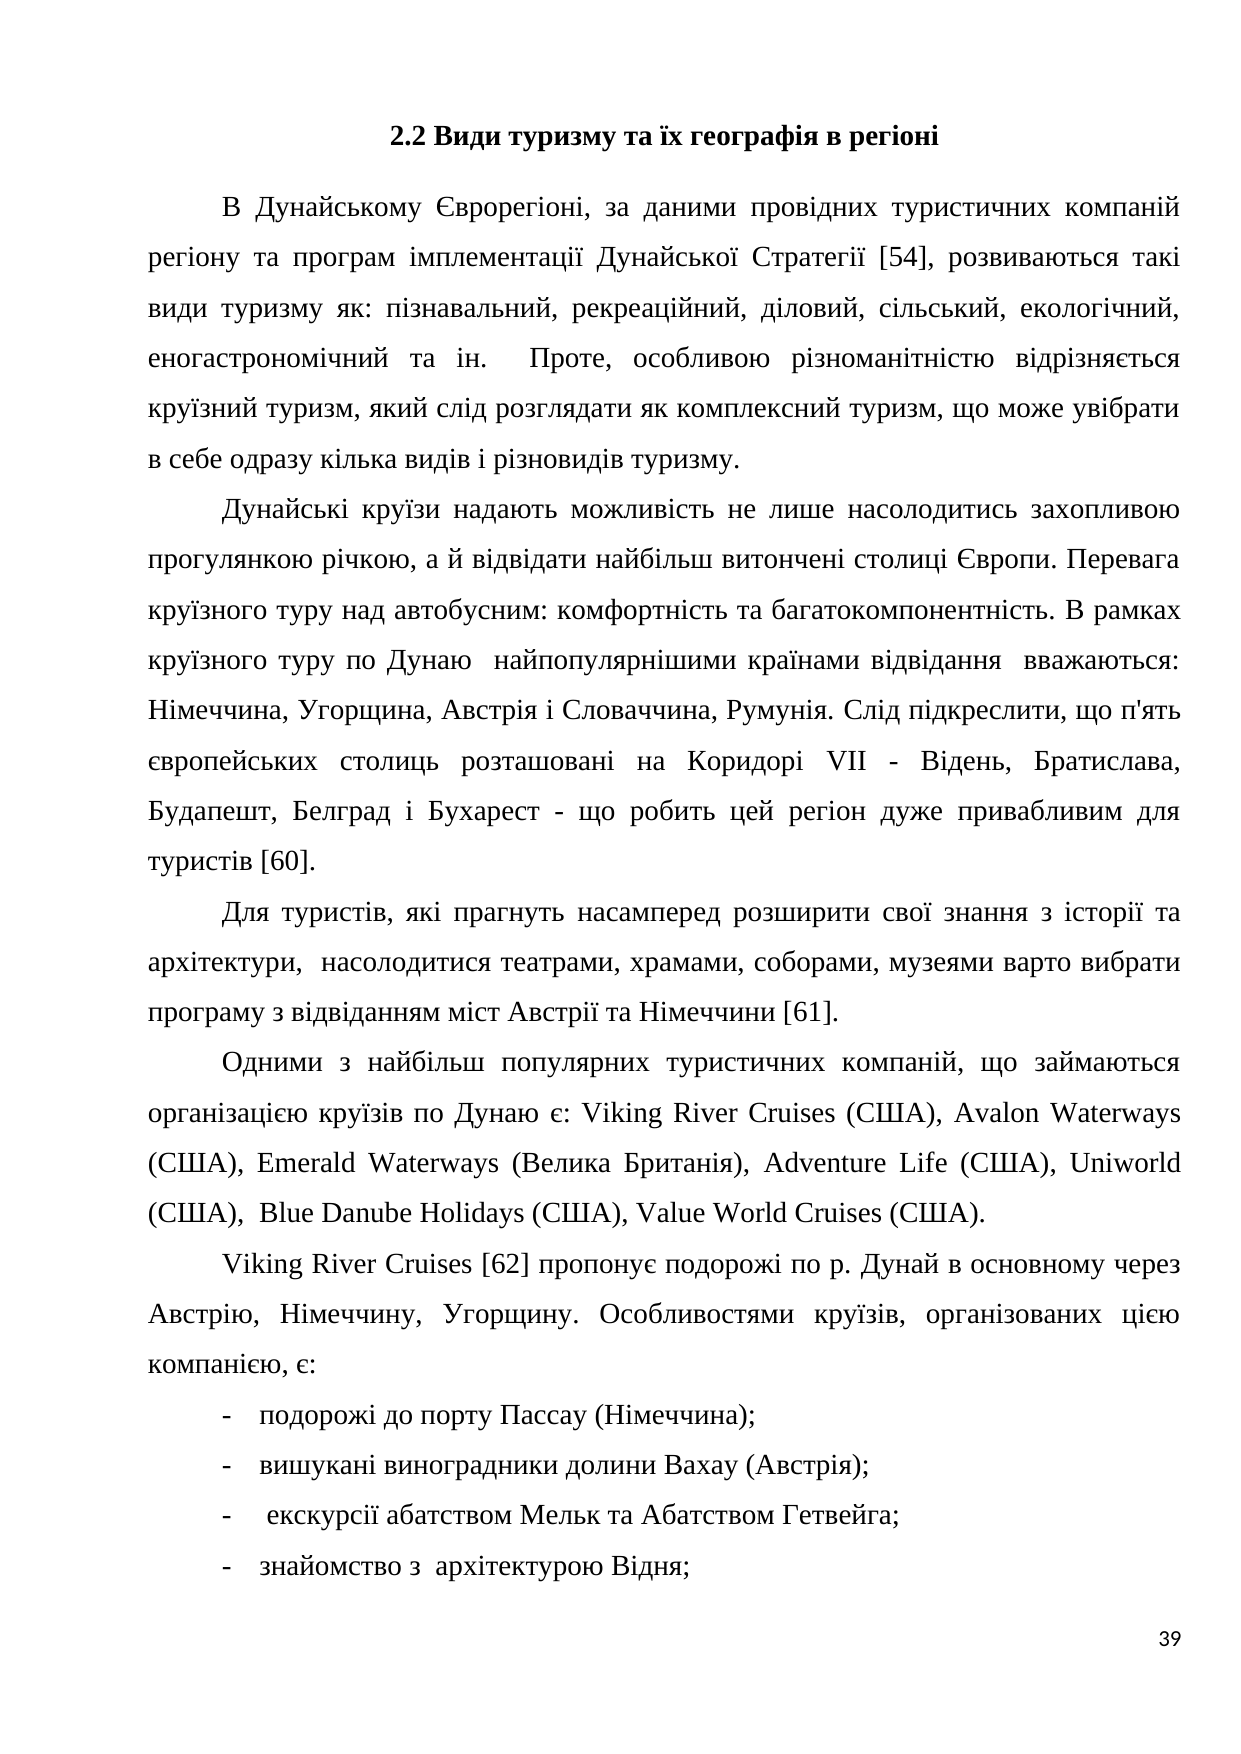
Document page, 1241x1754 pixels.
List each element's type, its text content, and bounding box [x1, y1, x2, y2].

list вишукані виноградники долини Вахау (Австрія); [222, 1447, 1181, 1481]
list знайомство з архітектурою Відня; [222, 1548, 1181, 1581]
list екскурсії абатством Мельк та Абатством Гетвейга; [222, 1497, 1181, 1531]
text В Дунайському Єврорегіоні, за даними провідних туристичних компаній регіону та програм імплементації Дунайської Стратегії [54], розвиваються такі види туризму як: пізнавальний, рекреаційний, діловий, сільський, екологічний, еногастрономічний та ін. Проте, особливою різноманітністю відрізняється круїзний туризм, який слід розглядати як комплексний туризм, що може увібрати в себе одразу кілька видів і різновидів туризму. [148, 189, 1181, 474]
text Дунайські круїзи надають можливість не лише насолодитись захопливою прогулянкою річкою, а й відвідати найбільш витончені столиці Європи. Перевага круїзного туру над автобусним: комфортність та багатокомпонентність. В рамках круїзного туру по Дунаю найпопулярнішими країнами відвідання вважаються: Німеччина, Угорщина, Австрія і Словаччина, Румунія. Слід підкреслити, що п'ять європейських столиць розташовані на Коридорі VII - Відень, Братислава, Будапешт, Белград і Бухарест - що робить цей регіон дуже привабливим для туристів [60]. [148, 491, 1181, 877]
text Одними з найбільш популярних туристичних компаній, що займаються організацією круїзів по Дунаю є: Viking River Cruises (США), Avalon Waterways (США), Emerald Waterways (Велика Британія), Adventure Life (США), Uniworld (США), Blue Danube Holidays (США), Value World Cruises (США). [148, 1044, 1181, 1229]
list подорожі до порту Пассау (Німеччина); [222, 1397, 1181, 1430]
text Для туристів, які прагнуть насамперед розширити свої знання з історії та архітектури, насолодитися театрами, храмами, соборами, музеями варто вибрати програму з відвіданням міст Австрії та Німеччини [61]. [148, 894, 1181, 1028]
text Viking River Cruises [62] пропонує подорожі по р. Дунай в основному через Австрію, Німеччину, Угорщину. Особливостями круїзів, організованих цією компанією, є: [148, 1246, 1181, 1380]
text 2.2 Види туризму та їх географія в регіоні [148, 118, 1181, 152]
